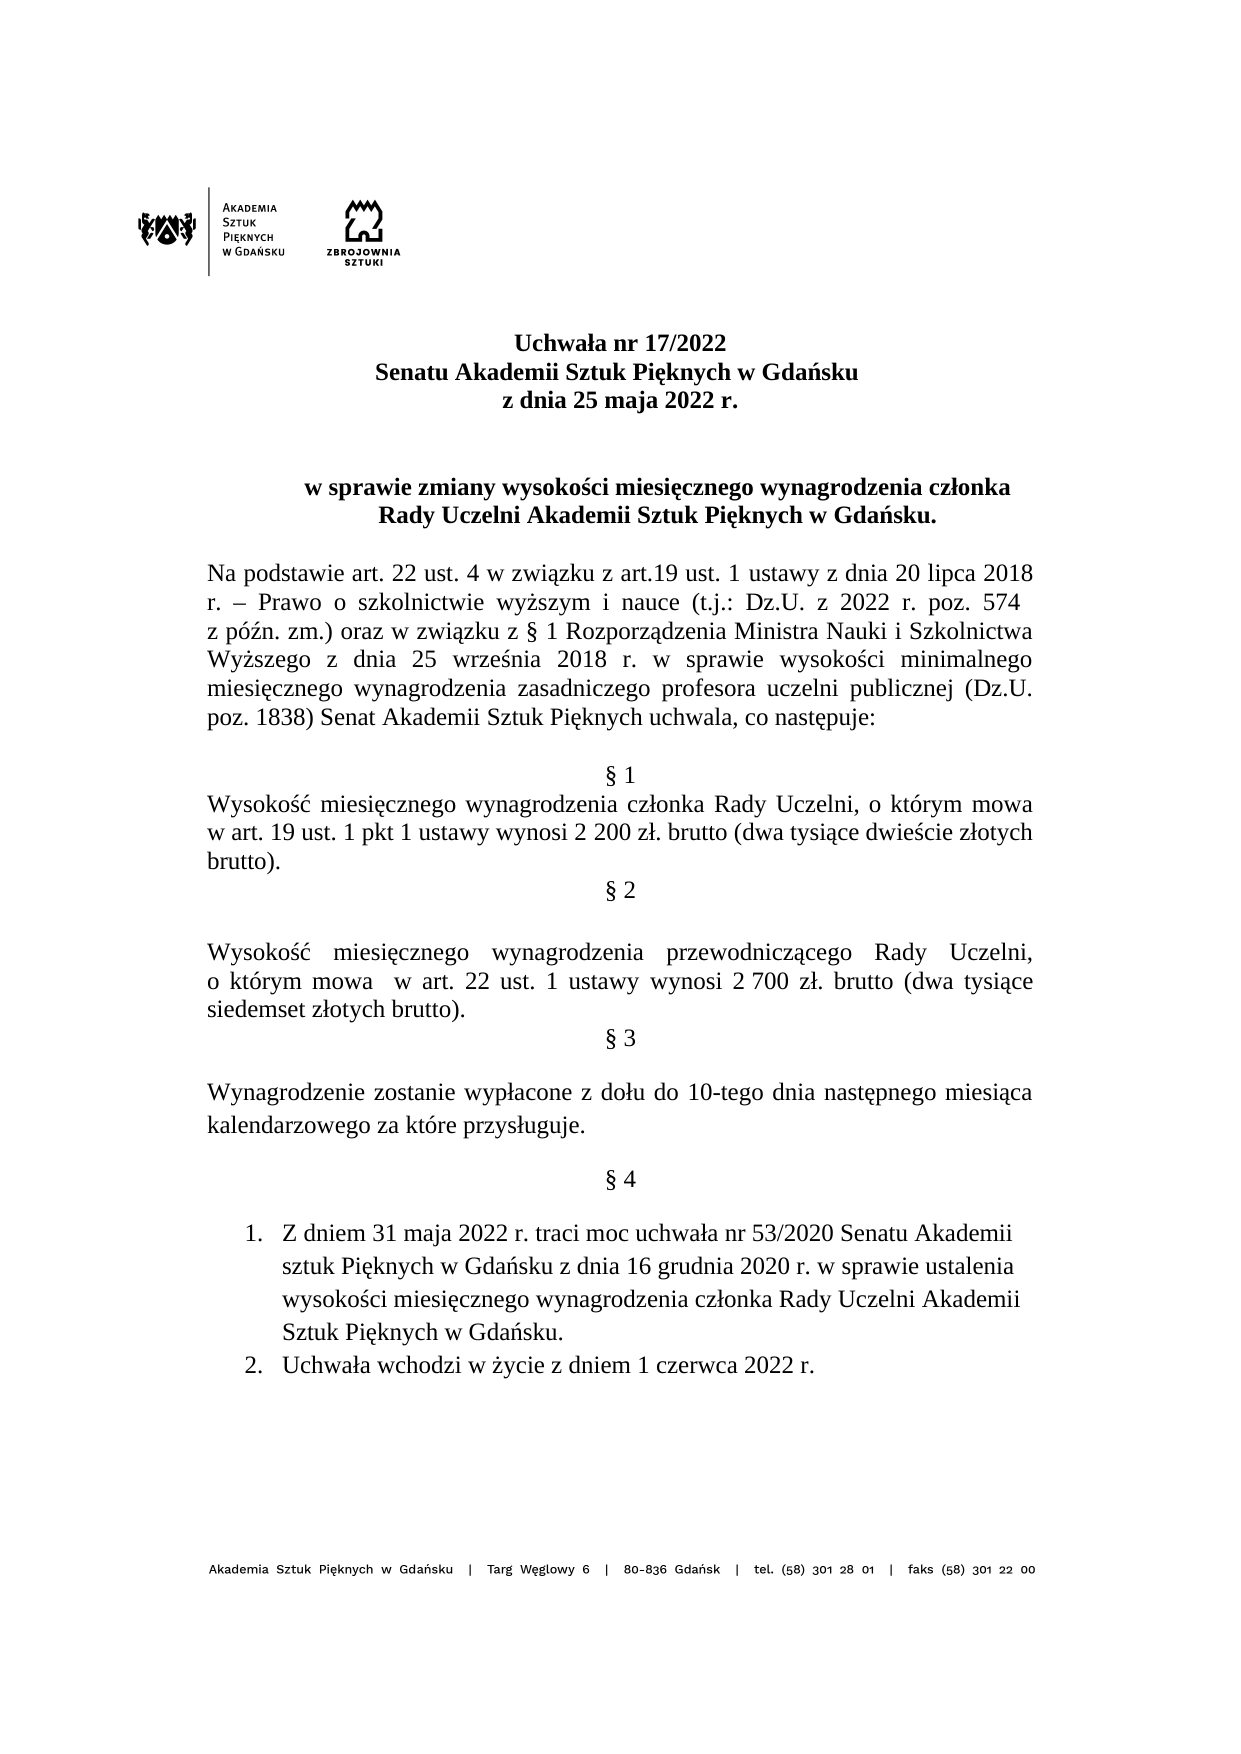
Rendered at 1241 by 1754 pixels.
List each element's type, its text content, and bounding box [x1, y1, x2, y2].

list Z dniem 31 maja 2022 r. traci moc uchwała nr 53/2020 Senatu Akademii sztuk Pięknych w Gdańsku z dnia 16 grudnia 2020 r. w sprawie ustalenia wysokości miesięcznego wynagrodzenia członka Rady Uczelni Akademii Sztuk Pięknych w Gdańsku. [244, 1218, 1033, 1346]
text Uchwała nr 17/2022 [207, 328, 1033, 357]
list Uchwała wchodzi w życie z dniem 1 czerwca 2022 r. [244, 1350, 1033, 1379]
text § 1 [207, 760, 1033, 789]
text Na podstawie art. 22 ust. 4 w związku z art.19 ust. 1 ustawy z dnia 20 lipca 2018 r. – Prawo o szkolnictwie wyższym i nauce (t.j.: Dz.U. z 2022 r. poz. 574 z późn. zm.) oraz w związku z § 1 Rozporządzenia Ministra Nauki i Szkolnictwa Wyższego z dnia 25 września 2018 r. w sprawie wysokości minimalnego miesięcznego wynagrodzenia zasadniczego profesora uczelni publicznej (Dz.U. poz. 1838) Senat Akademii Sztuk Pięknych uchwala, co następuje: [207, 558, 1033, 731]
text Senatu Akademii Sztuk Pięknych w Gdańsku z dnia 25 maja 2022 r. [207, 357, 1033, 414]
text § 4 [207, 1164, 1033, 1193]
text § 2 [207, 875, 1033, 904]
picture [1, 1517, 1241, 1754]
text § 3 [207, 1023, 1033, 1052]
text w sprawie zmiany wysokości miesięcznego wynagrodzenia członka [282, 472, 1033, 500]
text Wysokość miesięcznego wynagrodzenia przewodniczącego Rady Uczelni, o którym mowa w art. 22 ust. 1 ustawy wynosi 2 700 zł. brutto (dwa tysiące siedemset złotych brutto). [207, 937, 1033, 1023]
text Wysokość miesięcznego wynagrodzenia członka Rady Uczelni, o którym mowa w art. 19 ust. 1 pkt 1 ustawy wynosi 2 200 zł. brutto (dwa tysiące dwieście złotych brutto). [207, 789, 1033, 875]
picture [0, 1, 1241, 297]
text Wynagrodzenie zostanie wypłacone z dołu do 10-tego dnia następnego miesiąca kalendarzowego za które przysługuje. [207, 1077, 1033, 1139]
text Rady Uczelni Akademii Sztuk Pięknych w Gdańsku. [282, 500, 1033, 529]
